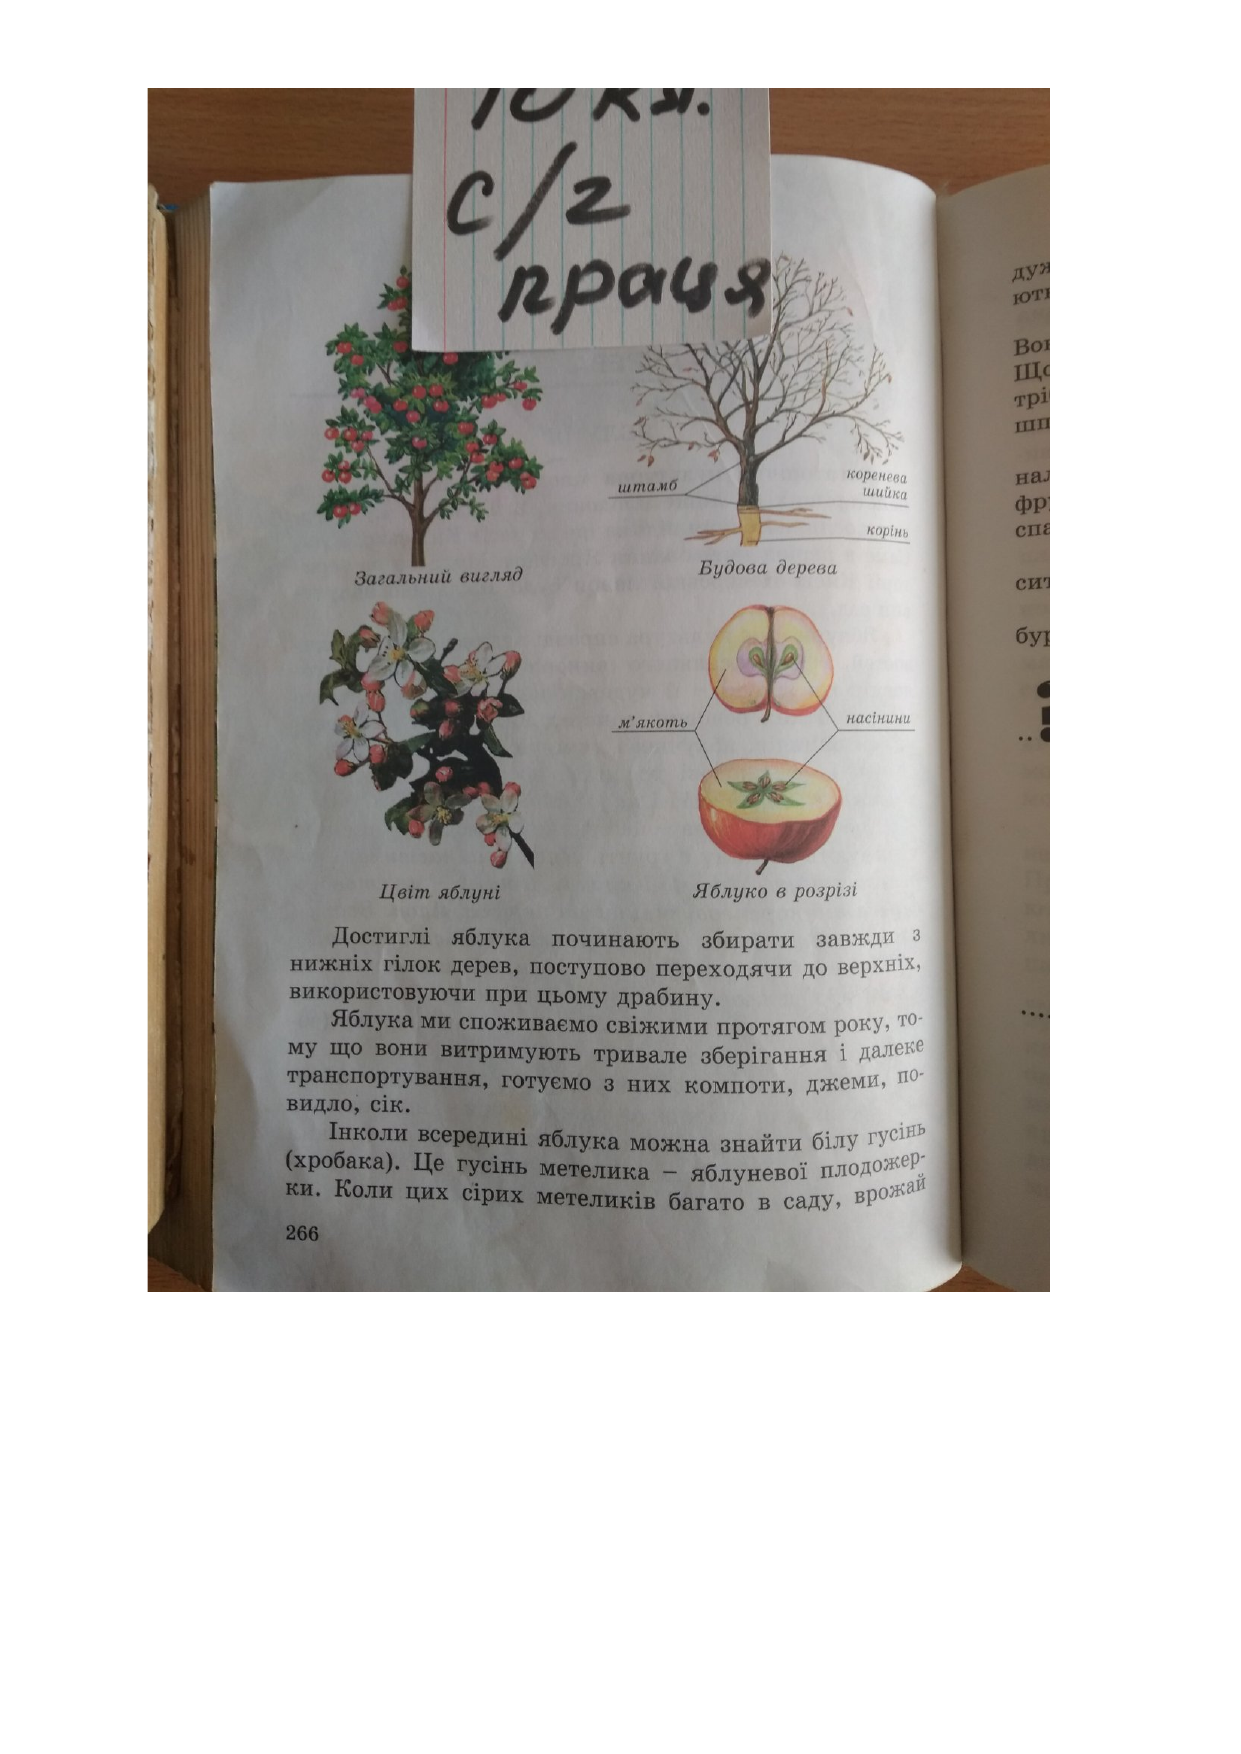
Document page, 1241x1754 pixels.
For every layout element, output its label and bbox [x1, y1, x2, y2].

picture [147, 88, 1050, 1292]
